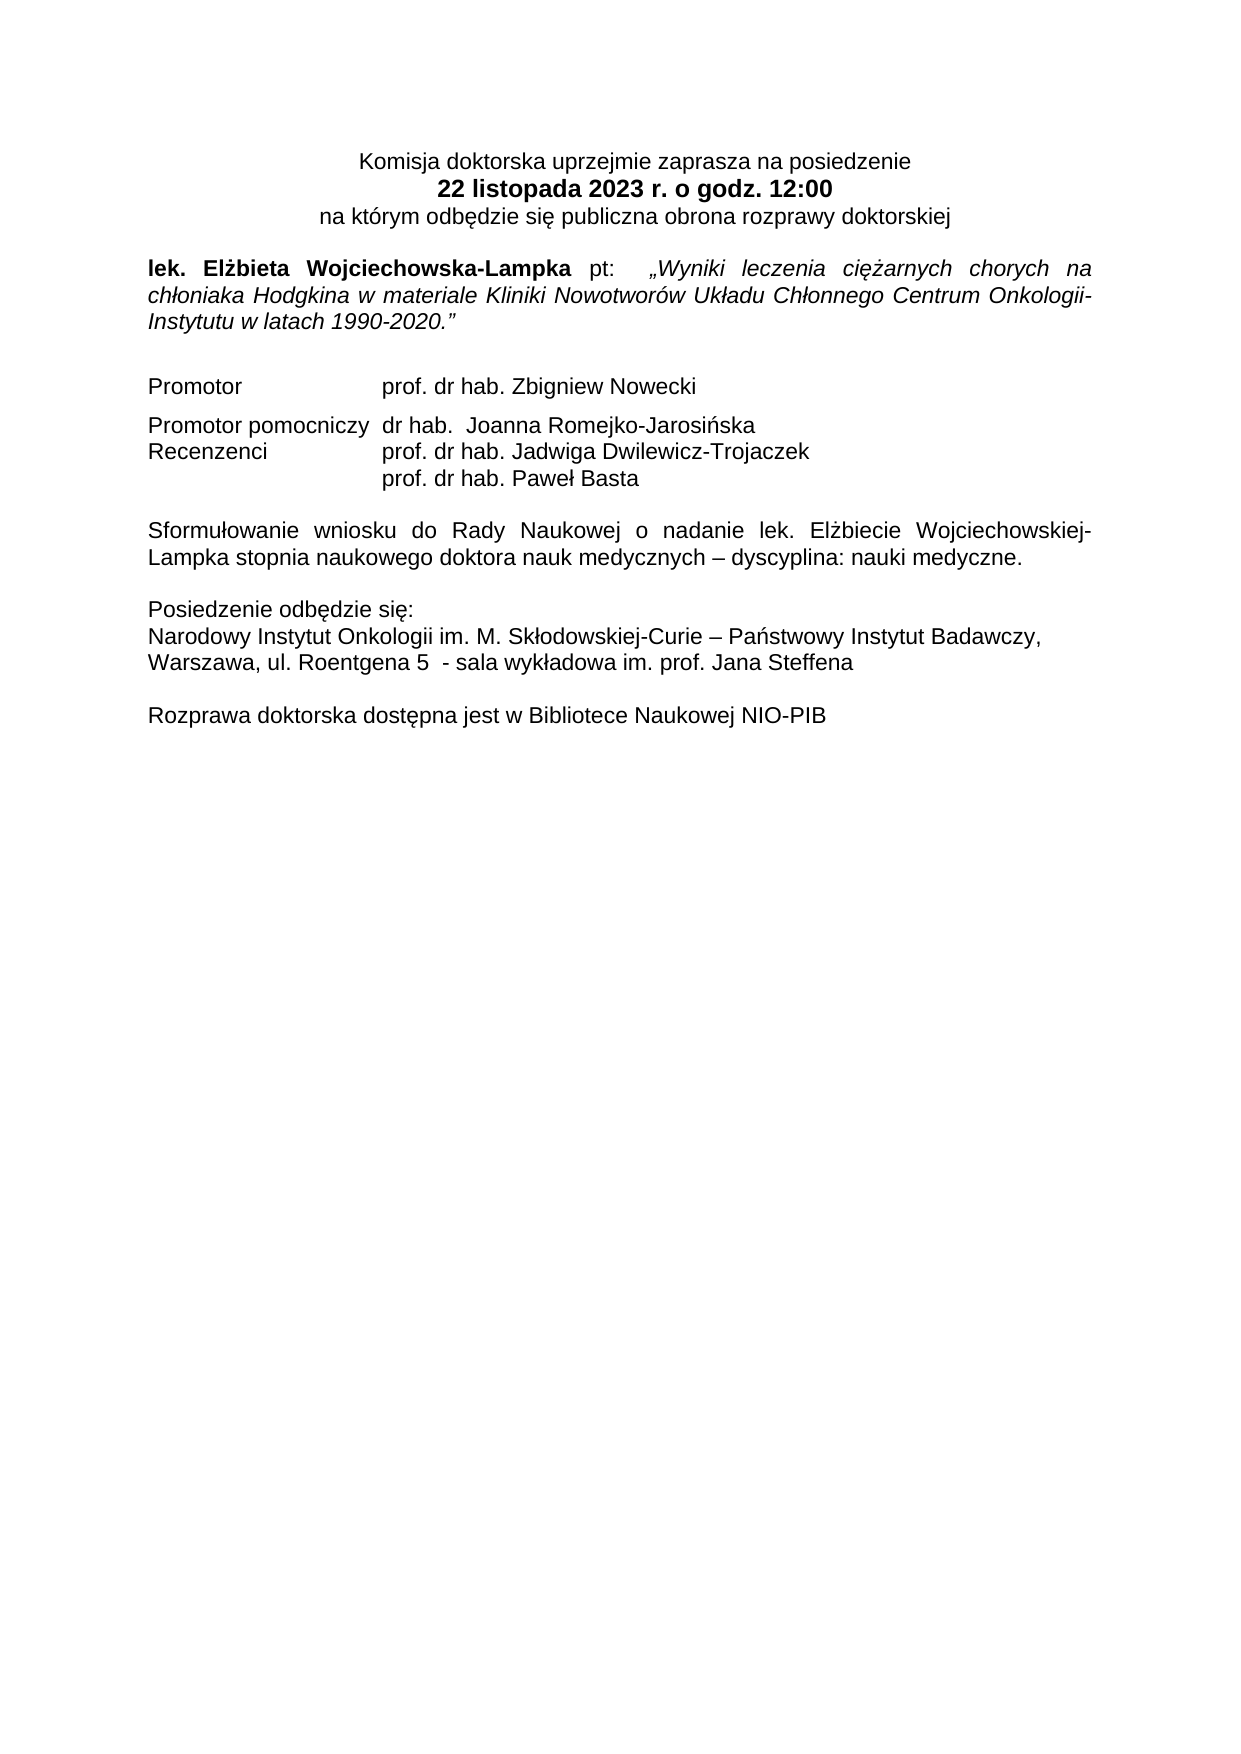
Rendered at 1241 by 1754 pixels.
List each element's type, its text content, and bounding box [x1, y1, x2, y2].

text prof. dr hab. Paweł Basta [295, 464, 1093, 491]
text na którym odbędzie się publiczna obrona rozprawy doktorskiej [148, 203, 1122, 229]
text Komisja doktorska uprzejmie zaprasza na posiedzenie [148, 148, 1122, 174]
text Posiedzenie odbędzie się: [148, 596, 1122, 623]
text Recenzenci prof. dr hab. Jadwiga Dwilewicz-Trojaczek [148, 438, 1093, 464]
text Rozprawa doktorska dostępna jest w Bibliotece Naukowej NIO-PIB [148, 702, 1093, 728]
text Promotor prof. dr hab. Zbigniew Nowecki [148, 373, 1093, 399]
text Sformułowanie wniosku do Rady Naukowej o nadanie lek. Elżbiecie Wojciechowskiej-Lampka stopnia naukowego doktora nauk medycznych – dyscyplina: nauki medyczne. [148, 517, 1093, 570]
text Narodowy Instytut Onkologii im. M. Skłodowskiej-Curie – Państwowy Instytut Badawczy, Warszawa, ul. Roentgena 5 - sala wykładowa im. prof. Jana Steffena [148, 623, 1093, 675]
text Promotor pomocniczy dr hab. Joanna Romejko-Jarosińska [148, 412, 1093, 438]
text lek. Elżbieta Wojciechowska-Lampka pt: „Wyniki leczenia ciężarnych chorych na chłoniaka Hodgkina w materiale Kliniki Nowotworów Układu Chłonnego Centrum Onkologii-Instytutu w latach 1990-2020.” [148, 255, 1093, 334]
text 22 listopada 2023 r. o godz. 12:00 [148, 174, 1122, 203]
